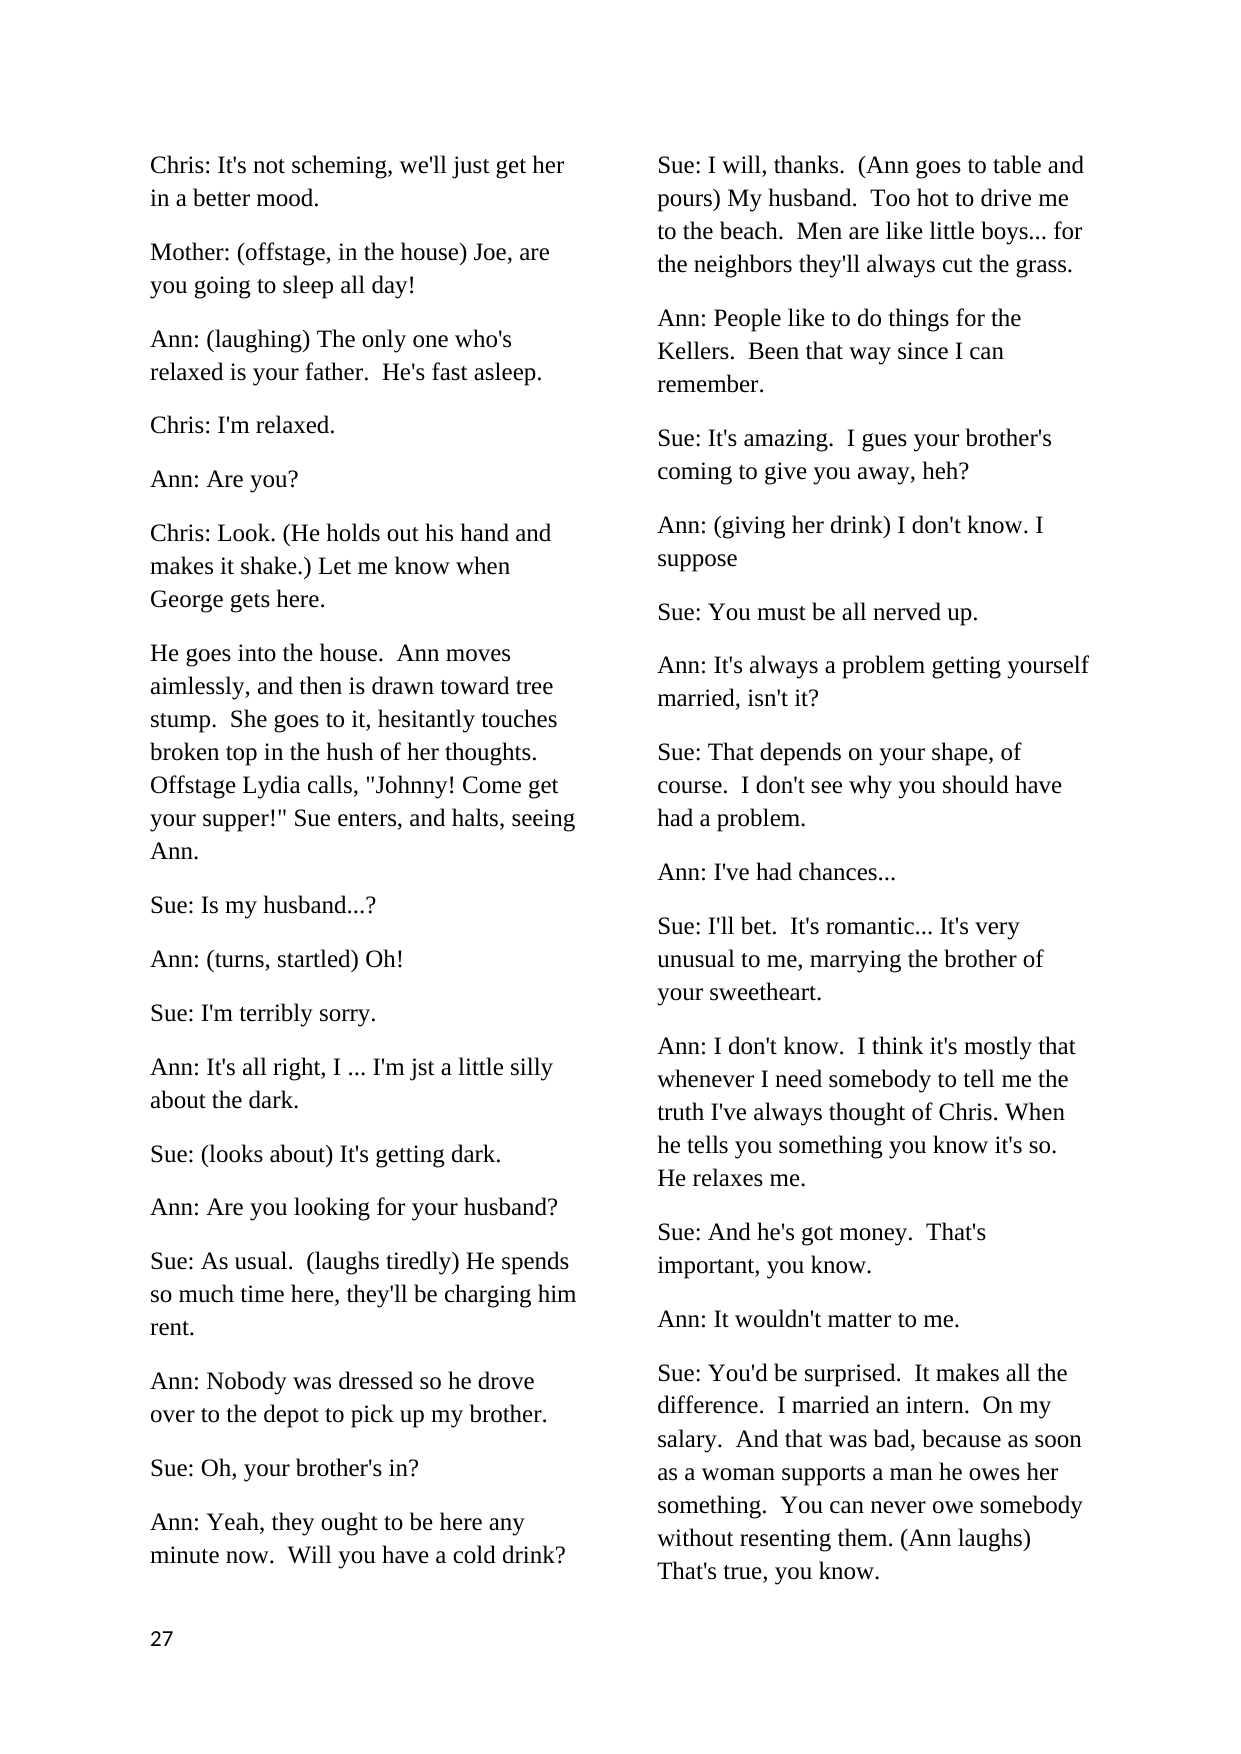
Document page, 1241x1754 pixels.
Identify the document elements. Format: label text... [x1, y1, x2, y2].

text He goes into the house. Ann moves aimlessly, and then is drawn toward tree stump. She goes to it, hesitantly touches broken top in the hush of her thoughts. Offstage Lydia calls, "Johnny! Come get your supper!" Sue enters, and halts, seeing Ann. [150, 638, 583, 865]
text Ann: I've had chances... [657, 857, 1090, 886]
text Ann: (laughing) The only one who's relaxed is your father. He's fast asleep. [150, 324, 583, 386]
text Sue: Oh, your brother's in? [150, 1453, 583, 1482]
text Ann: It wouldn't matter to me. [657, 1304, 1090, 1332]
text Ann: People like to do things for the Kellers. Been that way since I can remember. [657, 303, 1090, 398]
text Sue: As usual. (laughs tiredly) He spends so much time here, they'll be charging him rent. [150, 1246, 583, 1341]
text Sue: You must be all nerved up. [657, 597, 1090, 625]
text Ann: Nobody was dressed so he drove over to the depot to pick up my brother. [150, 1366, 583, 1428]
text Ann: Yeah, they ought to be here any minute now. Will you have a cold drink? [150, 1507, 583, 1569]
text Sue: I'm terribly sorry. [150, 998, 583, 1027]
text Ann: It's all right, I ... I'm jst a little silly about the dark. [150, 1052, 583, 1113]
text Sue: You'd be surprised. It makes all the difference. I married an intern. On my salary. And that was bad, because as soon as a woman supports a man he owes her something. You can never owe somebody without resenting them. (Ann laughs) That's true, you know. [657, 1358, 1090, 1584]
text Sue: That depends on your shape, of course. I don't see why you should have had a problem. [657, 737, 1090, 832]
text Sue: (looks about) It's getting dark. [150, 1139, 583, 1167]
text Sue: It's amazing. I gues your brother's coming to give you away, heh? [657, 423, 1090, 484]
text Sue: And he's got money. That's important, you know. [657, 1217, 1090, 1279]
text Chris: It's not scheming, we'll just get her in a better mood. [150, 150, 583, 212]
text Ann: I don't know. I think it's mostly that whenever I need somebody to tell me the truth I've always thought of Chris. When he tells you something you know it's so. He relaxes me. [657, 1031, 1090, 1192]
text Ann: Are you looking for your husband? [150, 1192, 583, 1221]
text Ann: It's always a problem getting yourself married, isn't it? [657, 650, 1090, 712]
text Mother: (offstage, in the house) Joe, are you going to sleep all day! [150, 237, 583, 299]
text Chris: I'm relaxed. [150, 411, 583, 439]
text Ann: (giving her drink) I don't know. I suppose [657, 510, 1090, 571]
text Sue: Is my husband...? [150, 890, 583, 919]
text Ann: (turns, startled) Oh! [150, 944, 583, 973]
text Sue: I will, thanks. (Ann goes to table and pours) My husband. Too hot to drive me to the beach. Men are like little boys... for the neighbors they'll always cut the grass. [657, 150, 1090, 278]
text Ann: Are you? [150, 464, 583, 493]
text Sue: I'll bet. It's romantic... It's very unusual to me, marrying the brother of your sweetheart. [657, 911, 1090, 1006]
text Chris: Look. (He holds out his hand and makes it shake.) Let me know when George gets here. [150, 518, 583, 613]
